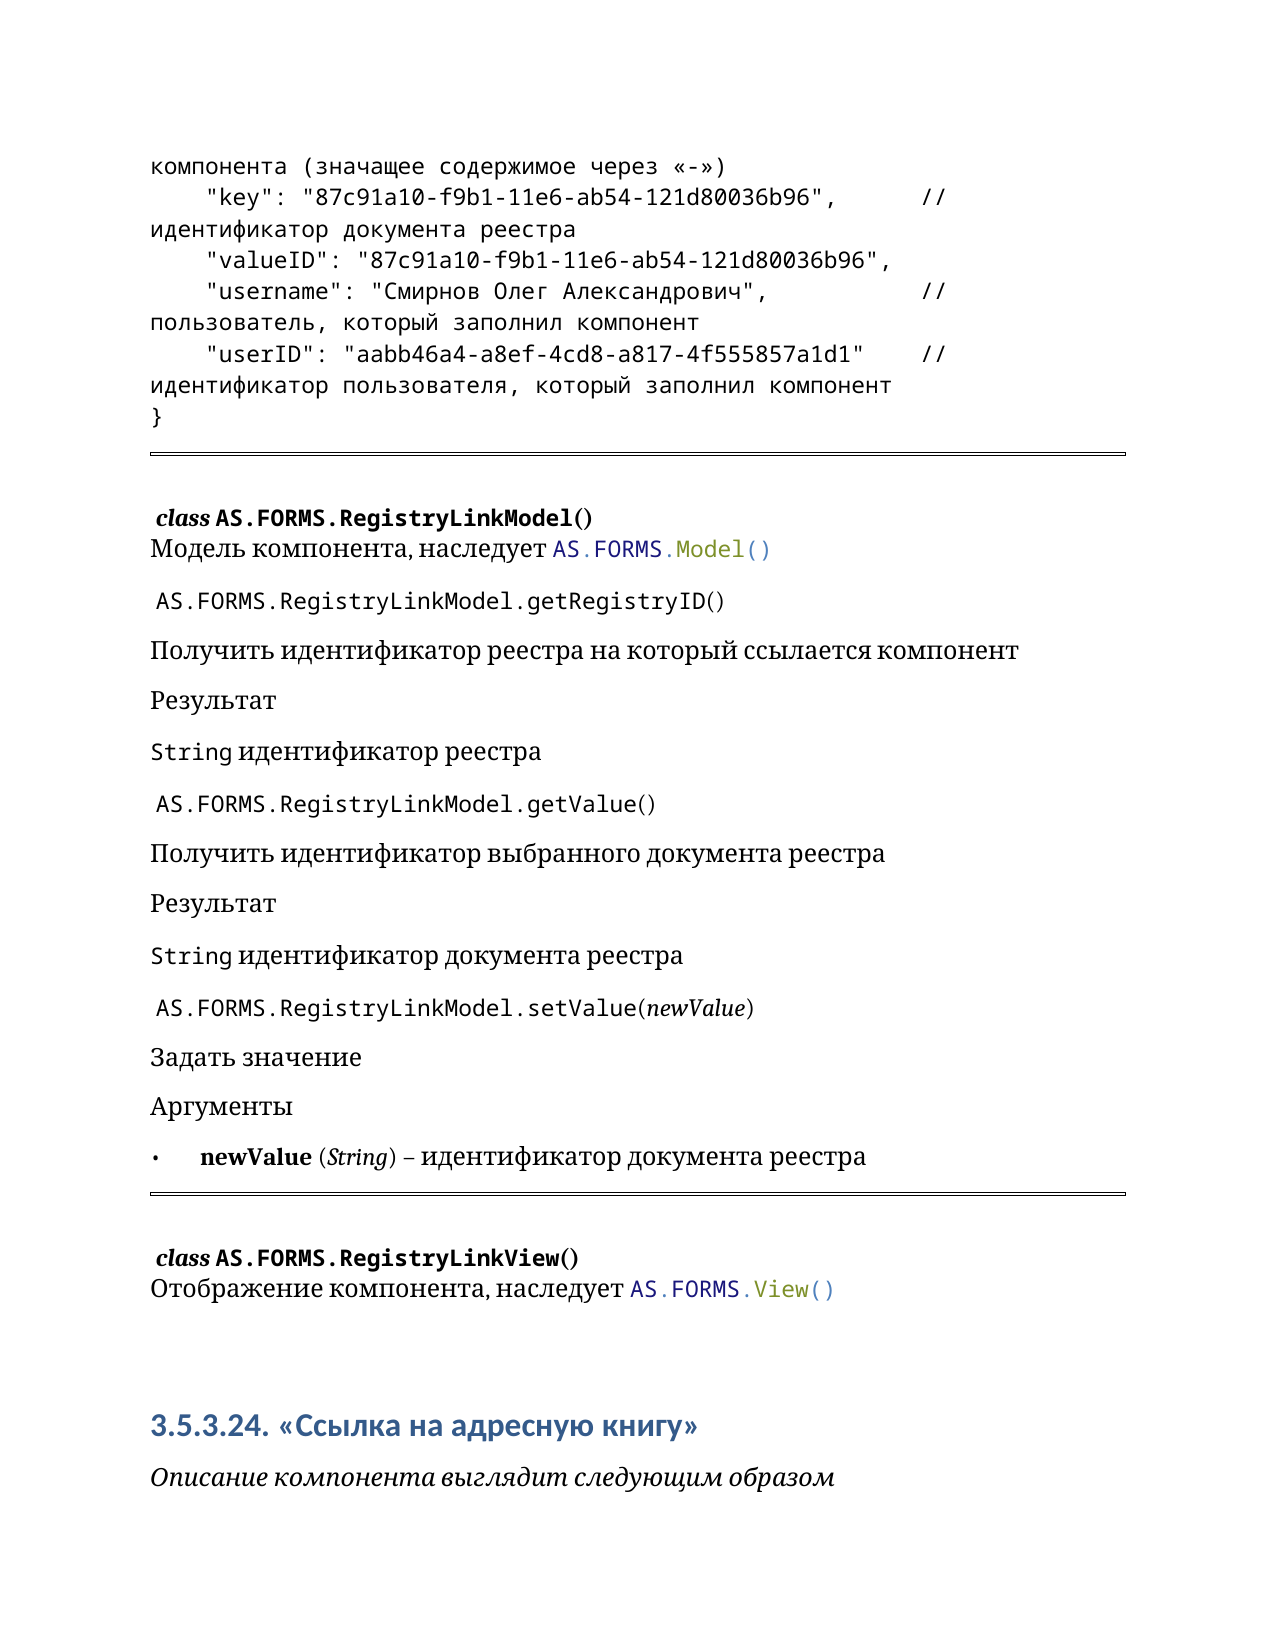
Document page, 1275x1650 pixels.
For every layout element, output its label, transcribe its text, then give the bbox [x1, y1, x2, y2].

text AS.FORMS.RegistryLinkModel.setValue(newValue) [150, 992, 1125, 1023]
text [150, 150, 1125, 431]
text class AS.FORMS.RegistryLinkView() [150, 1242, 1125, 1273]
text Результат [150, 890, 1125, 919]
text Результат [150, 687, 1125, 715]
list newValue (String) – идентификатор документа реестра [150, 1143, 1125, 1172]
subtitle 3.5.3.24. «Ссылка на адресную книгу» [150, 1404, 1125, 1445]
text Модель компонента, наследует AS.FORMS.Model() [150, 533, 1125, 564]
text String идентификатор реестра [150, 736, 1125, 767]
text Задать значение [150, 1044, 1125, 1072]
text Отображение компонента, наследует AS.FORMS.View() [150, 1273, 1125, 1304]
text AS.FORMS.RegistryLinkModel.getRegistryID() [150, 585, 1125, 616]
text Получить идентификатор реестра на который ссылается компонент [150, 637, 1125, 666]
text Описание компонента выглядит следующим образом [150, 1464, 1125, 1492]
text Получить идентификатор выбранного документа реестра [150, 840, 1125, 869]
text class AS.FORMS.RegistryLinkModel() [150, 502, 1125, 533]
text Аргументы [150, 1093, 1125, 1122]
text AS.FORMS.RegistryLinkModel.getValue() [150, 788, 1125, 819]
text String идентификатор документа реестра [150, 939, 1125, 971]
